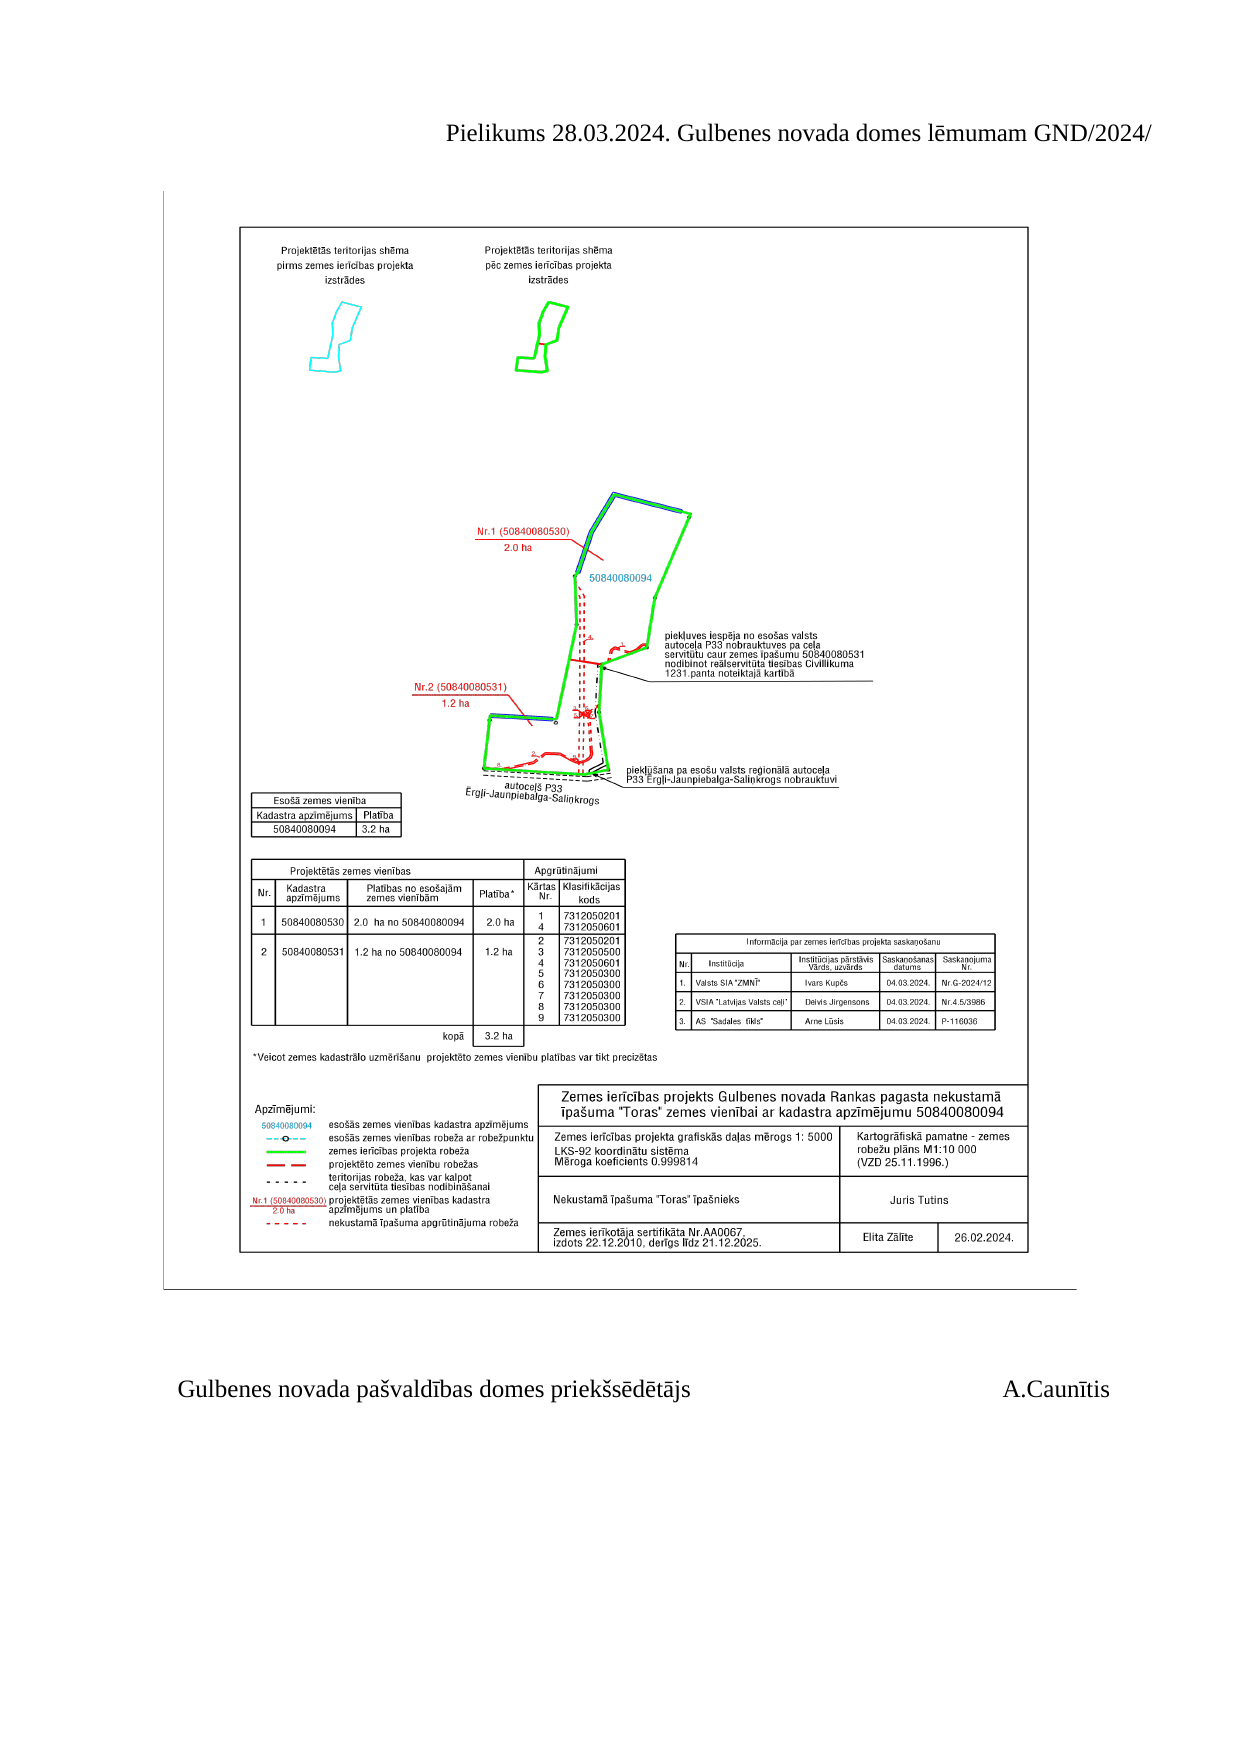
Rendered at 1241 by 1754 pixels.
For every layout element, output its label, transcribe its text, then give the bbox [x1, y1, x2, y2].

picture [163, 191, 1077, 1290]
text Pielikums 28.03.2024. Gulbenes novada domes lēmumam GND/2024/ [177, 118, 1152, 147]
text Gulbenes novada pašvaldības domes priekšsēdētājs A.Caunītis [177, 1374, 1152, 1403]
